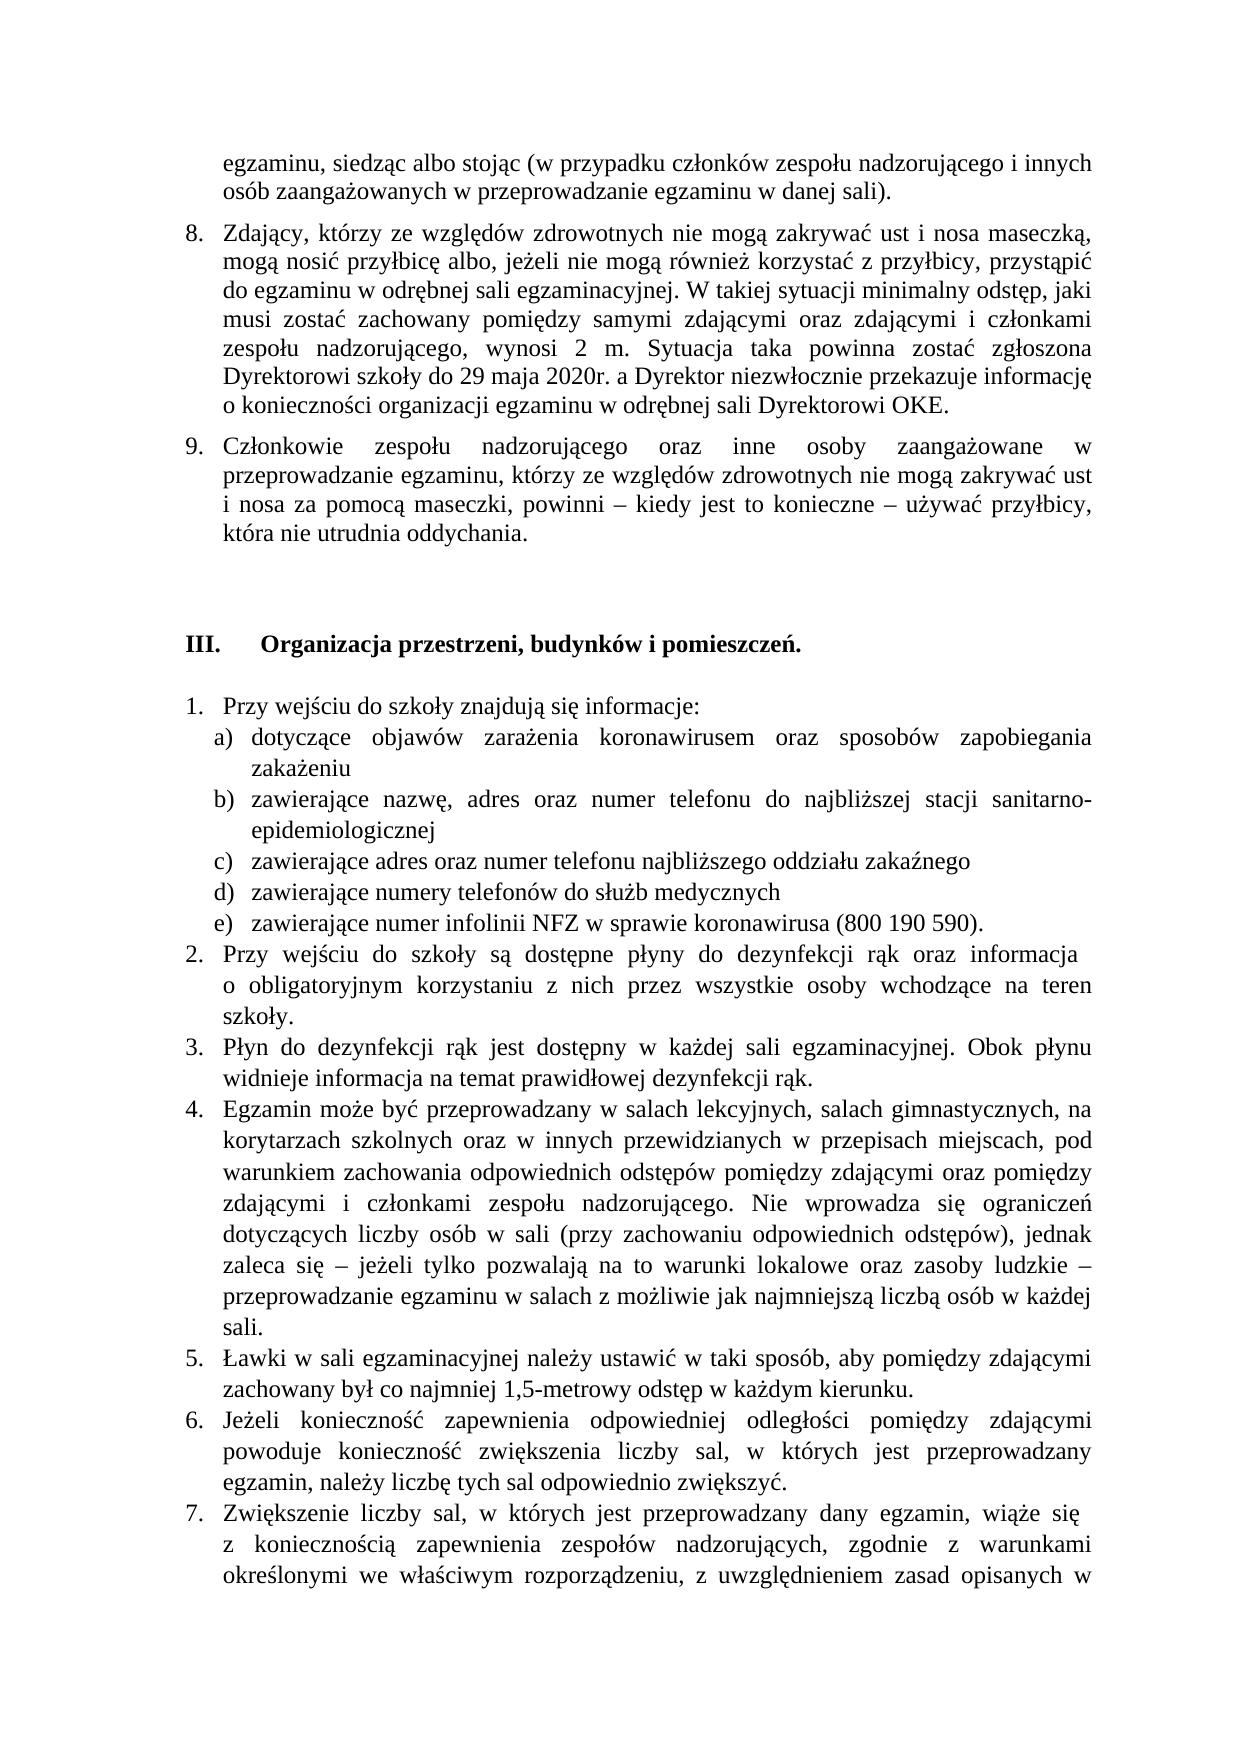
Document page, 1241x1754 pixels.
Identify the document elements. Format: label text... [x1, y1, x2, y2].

list zawierające adres oraz numer telefonu najbliższego oddziału zakaźnego [213, 846, 1093, 875]
list Organizacja przestrzeni, budynków i pomieszczeń. [185, 629, 1093, 658]
list Ławki w sali egzaminacyjnej należy ustawić w taki sposób, aby pomiędzy zdającymi zachowany był co najmniej 1,5-metrowy odstęp w każdym kierunku. [185, 1343, 1093, 1403]
list zawierające numery telefonów do służb medycznych [213, 877, 1093, 906]
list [185, 1498, 1093, 1589]
list Jeżeli konieczność zapewnienia odpowiedniej odległości pomiędzy zdającymi powoduje konieczność zwiększenia liczby sal, w których jest przeprowadzany egzamin, należy liczbę tych sal odpowiednio zwiększyć. [185, 1405, 1093, 1496]
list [185, 148, 1093, 205]
list zawierające nazwę, adres oraz numer telefonu do najbliższej stacji sanitarno-epidemiologicznej [213, 784, 1093, 844]
list Przy wejściu do szkoły znajdują się informacje: [185, 691, 1093, 720]
list dotyczące objawów zarażenia koronawirusem oraz sposobów zapobiegania zakażeniu [213, 722, 1093, 782]
list Zdający, którzy ze względów zdrowotnych nie mogą zakrywać ust i nosa maseczką, mogą nosić przyłbicę albo, jeżeli nie mogą również korzystać z przyłbicy, przystąpić do egzaminu w odrębnej sali egzaminacyjnej. W takiej sytuacji minimalny odstęp, jaki musi zostać zachowany pomiędzy samymi zdającymi oraz zdającymi i członkami zespołu nadzorującego, wynosi 2 m. Sytuacja taka powinna zostać zgłoszona Dyrektorowi szkoły do 29 maja 2020r. a Dyrektor niezwłocznie przekazuje informację o konieczności organizacji egzaminu w odrębnej sali Dyrektorowi OKE. [185, 218, 1093, 419]
list Płyn do dezynfekcji rąk jest dostępny w każdej sali egzaminacyjnej. Obok płynu widnieje informacja na temat prawidłowej dezynfekcji rąk. [185, 1032, 1093, 1092]
list zawierające numer infolinii NFZ w sprawie koronawirusa (800 190 590). [213, 908, 1093, 937]
list Egzamin może być przeprowadzany w salach lekcyjnych, salach gimnastycznych, na korytarzach szkolnych oraz w innych przewidzianych w przepisach miejscach, pod warunkiem zachowania odpowiednich odstępów pomiędzy zdającymi oraz pomiędzy zdającymi i członkami zespołu nadzorującego. Nie wprowadza się ograniczeń dotyczących liczby osób w sali (przy zachowaniu odpowiednich odstępów), jednak zaleca się – jeżeli tylko pozwalają na to warunki lokalowe oraz zasoby ludzkie – przeprowadzanie egzaminu w salach z możliwie jak najmniejszą liczbą osób w każdej sali. [185, 1094, 1093, 1341]
list Przy wejściu do szkoły są dostępne płyny do dezynfekcji rąk oraz informacja o obligatoryjnym korzystaniu z nich przez wszystkie osoby wchodzące na teren szkoły. [185, 939, 1093, 1030]
list Członkowie zespołu nadzorującego oraz inne osoby zaangażowane w przeprowadzanie egzaminu, którzy ze względów zdrowotnych nie mogą zakrywać ust i nosa za pomocą maseczki, powinni – kiedy jest to konieczne – używać przyłbicy, która nie utrudnia oddychania. [185, 431, 1093, 546]
